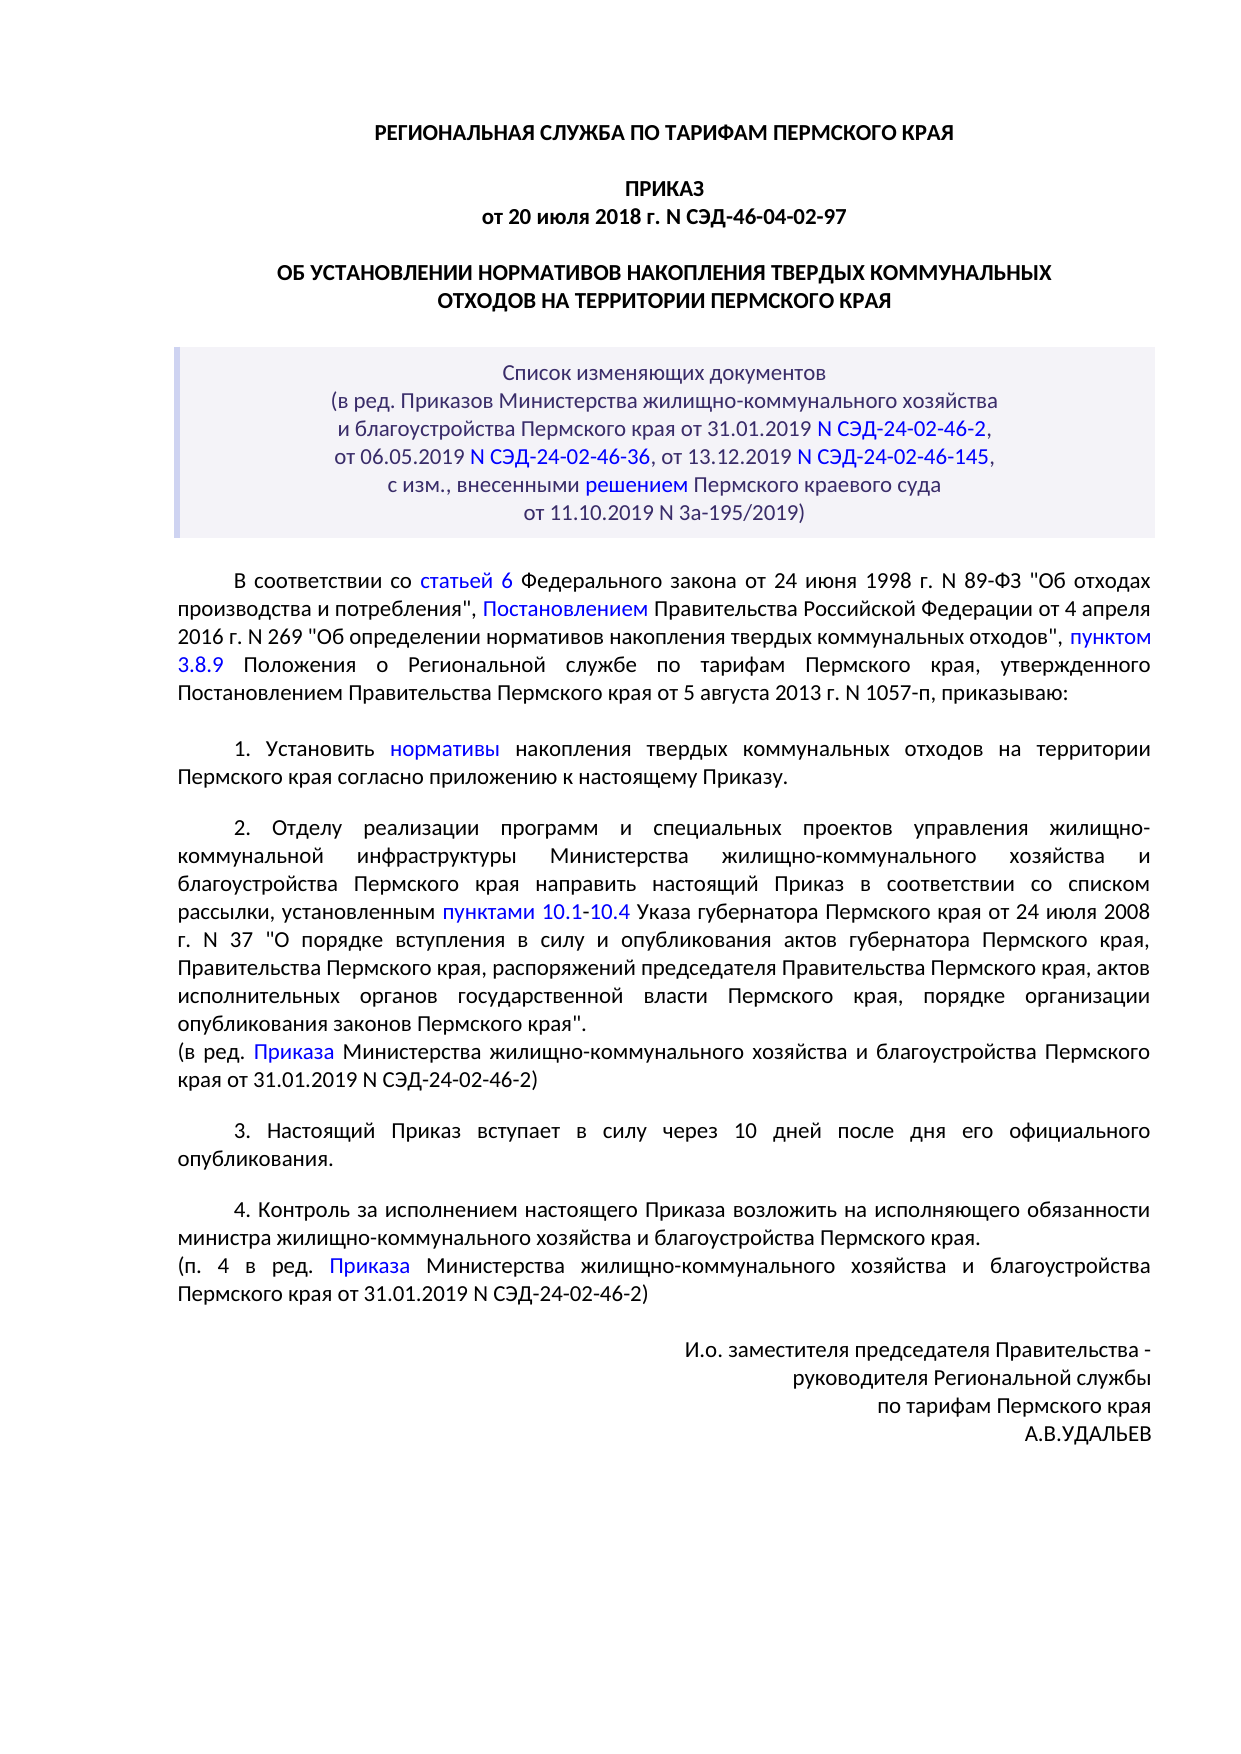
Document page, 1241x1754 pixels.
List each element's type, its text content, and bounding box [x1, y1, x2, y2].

text А.В.УДАЛЬЕВ [177, 1419, 1152, 1448]
text (в ред. Приказа Министерства жилищно-коммунального хозяйства и благоустройства Пермского края от 31.01.2019 N СЭД-24-02-46-2) [177, 1037, 1152, 1093]
text 2. Отделу реализации программ и специальных проектов управления жилищно-коммунальной инфраструктуры Министерства жилищно-коммунального хозяйства и благоустройства Пермского края направить настоящий Приказ в соответствии со списком рассылки, установленным пунктами 10.1-10.4 Указа губернатора Пермского края от 24 июля 2008 г. N 37 "О порядке вступления в силу и опубликования актов губернатора Пермского края, Правительства Пермского края, распоряжений председателя Правительства Пермского края, актов исполнительных органов государственной власти Пермского края, порядке организации опубликования законов Пермского края". [177, 813, 1152, 1037]
title РЕГИОНАЛЬНАЯ СЛУЖБА ПО ТАРИФАМ ПЕРМСКОГО КРАЯ [177, 118, 1152, 146]
text руководителя Региональной службы [177, 1363, 1152, 1392]
title ПРИКАЗ [177, 174, 1152, 202]
text по тарифам Пермского края [177, 1392, 1152, 1419]
title ОБ УСТАНОВЛЕНИИ НОРМАТИВОВ НАКОПЛЕНИЯ ТВЕРДЫХ КОММУНАЛЬНЫХ [177, 258, 1152, 286]
title от 20 июля 2018 г. N СЭД-46-04-02-97 [177, 202, 1152, 230]
text 1. Установить нормативы накопления твердых коммунальных отходов на территории Пермского края согласно приложению к настоящему Приказу. [177, 734, 1152, 790]
table_header Список изменяющих документов (в ред. Приказов Министерства жилищно-коммунального хозяйства и благоустройства Пермского края от 31.01.2019 N СЭД-24-02-46-2, от 06.05.2019 N СЭД-24-02-46-36, от 13.12.2019 N СЭД-24-02-46-145, с изм., внесенными решением Пермского краевого суда от 11.10.2019 N 3а-195/2019) [180, 347, 1149, 538]
text И.о. заместителя председателя Правительства - [177, 1336, 1152, 1363]
title ОТХОДОВ НА ТЕРРИТОРИИ ПЕРМСКОГО КРАЯ [177, 286, 1152, 314]
text 4. Контроль за исполнением настоящего Приказа возложить на исполняющего обязанности министра жилищно-коммунального хозяйства и благоустройства Пермского края. [177, 1195, 1152, 1251]
text В соответствии со статьей 6 Федерального закона от 24 июня 1998 г. N 89-ФЗ "Об отходах производства и потребления", Постановлением Правительства Российской Федерации от 4 апреля 2016 г. N 269 "Об определении нормативов накопления твердых коммунальных отходов", пунктом 3.8.9 Положения о Региональной службе по тарифам Пермского края, утвержденного Постановлением Правительства Пермского края от 5 августа 2013 г. N 1057-п, приказываю: [177, 566, 1152, 706]
text 3. Настоящий Приказ вступает в силу через 10 дней после дня его официального опубликования. [177, 1116, 1152, 1172]
text (п. 4 в ред. Приказа Министерства жилищно-коммунального хозяйства и благоустройства Пермского края от 31.01.2019 N СЭД-24-02-46-2) [177, 1251, 1152, 1307]
